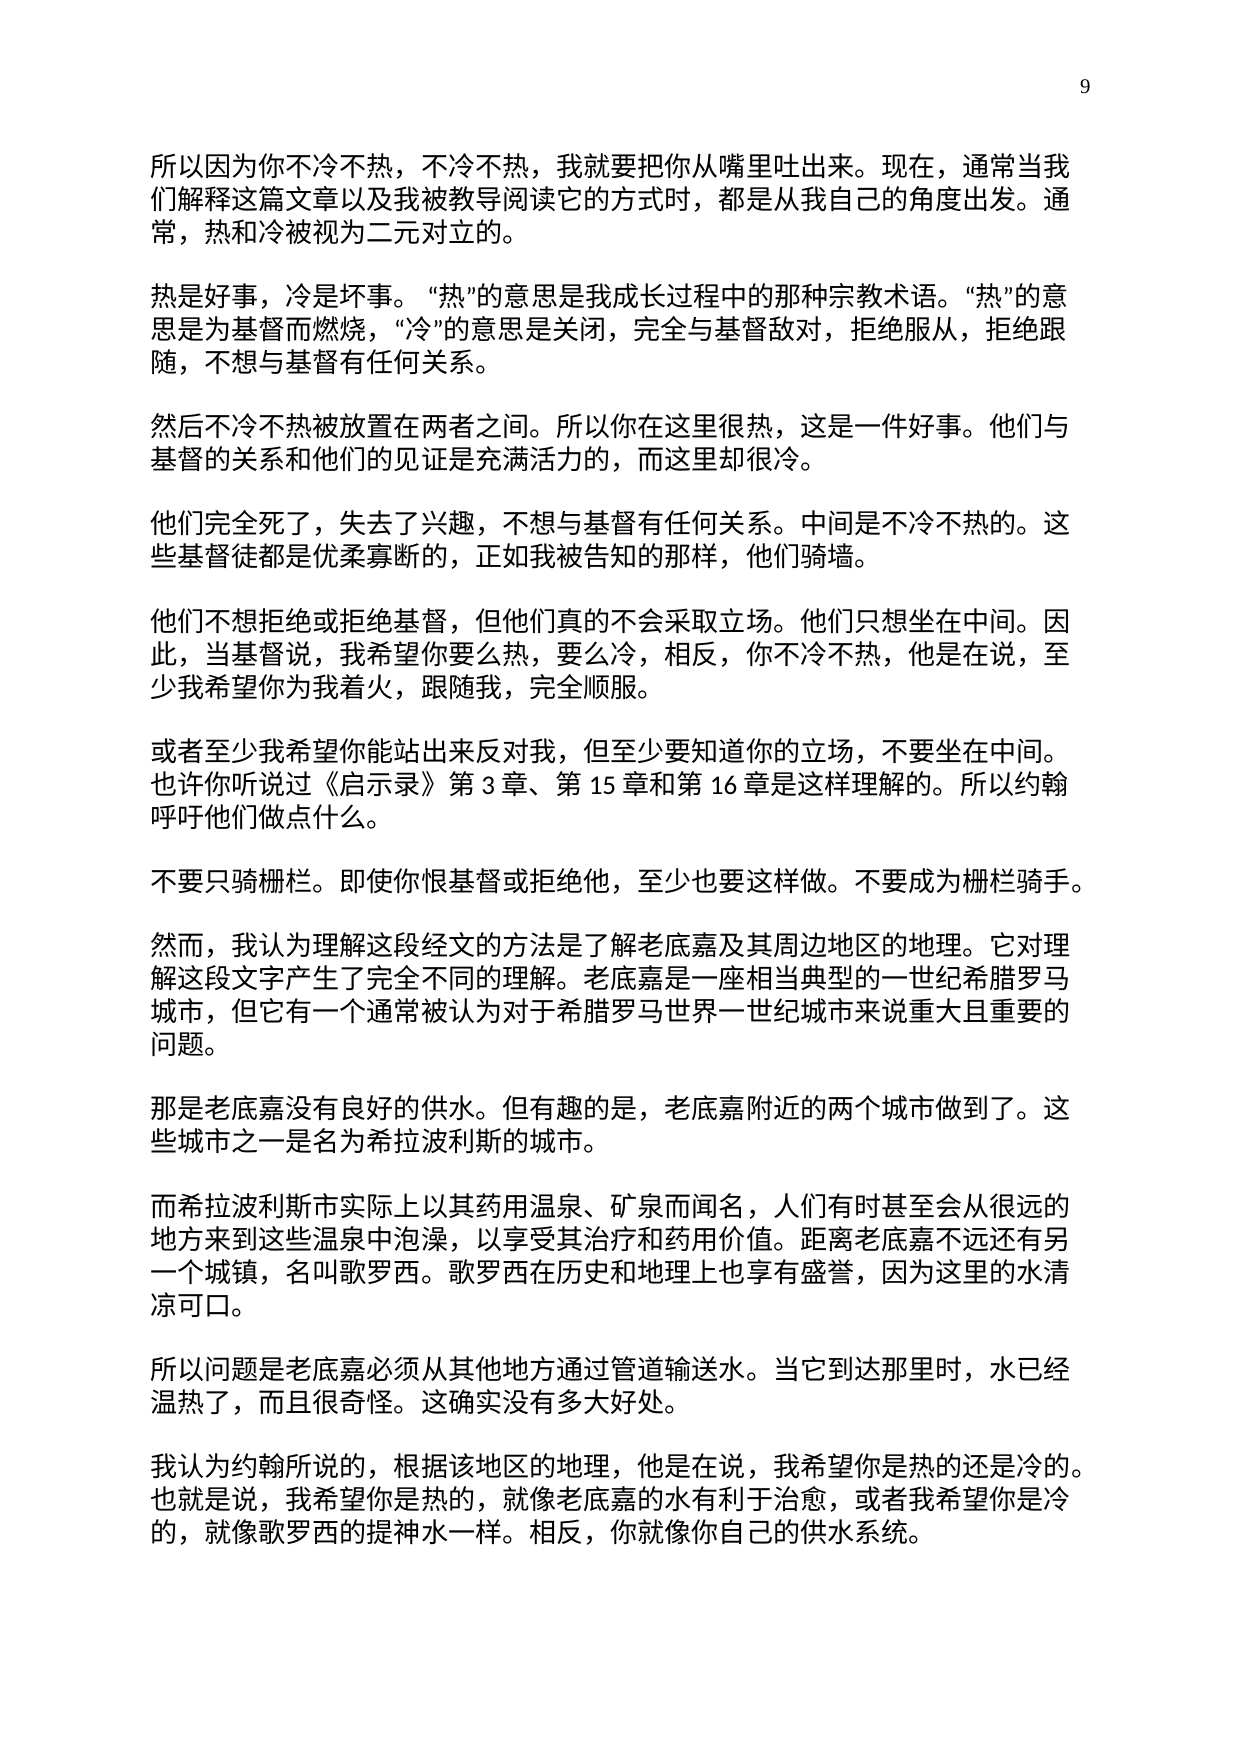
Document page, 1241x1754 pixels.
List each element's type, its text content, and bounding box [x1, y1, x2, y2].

text 我认为约翰所说的，根据该地区的地理，他是在说，我希望你是热的还是冷的。也就是说，我希望你是热的，就像老底嘉的水有利于治愈，或者我希望你是冷的，就像歌罗西的提神水一样。相反，你就像你自己的供水系统。 [150, 1450, 1090, 1549]
text 所以问题是老底嘉必须从其他地方通过管道输送水。当它到达那里时，水已经温热了，而且很奇怪。这确实没有多大好处。 [150, 1353, 1090, 1419]
text 热是好事，冷是坏事。 “热”的意思是我成长过程中的那种宗教术语。“热”的意思是为基督而燃烧，“冷”的意思是关闭，完全与基督敌对，拒绝服从，拒绝跟随，不想与基督有任何关系。 [150, 280, 1090, 379]
text 他们不想拒绝或拒绝基督，但他们真的不会采取立场。他们只想坐在中间。因此，当基督说，我希望你要么热，要么冷，相反，你不冷不热，他是在说，至少我希望你为我着火，跟随我，完全顺服。 [150, 605, 1090, 704]
text 然而，我认为理解这段经文的方法是了解老底嘉及其周边地区的地理。它对理解这段文字产生了完全不同的理解。老底嘉是一座相当典型的一世纪希腊罗马城市，但它有一个通常被认为对于希腊罗马世界一世纪城市来说重大且重要的问题。 [150, 929, 1090, 1061]
text 所以因为你不冷不热，不冷不热，我就要把你从嘴里吐出来。现在，通常当我们解释这篇文章以及我被教导阅读它的方式时，都是从我自己的角度出发。通常，热和冷被视为二元对立的。 [150, 150, 1090, 249]
text 不要只骑栅栏。即使你恨基督或拒绝他，至少也要这样做。不要成为栅栏骑手。 [150, 865, 1090, 898]
text 那是老底嘉没有良好的供水。但有趣的是，老底嘉附近的两个城市做到了。这些城市之一是名为希拉波利斯的城市。 [150, 1093, 1090, 1159]
text 而希拉波利斯市实际上以其药用温泉、矿泉而闻名，人们有时甚至会从很远的地方来到这些温泉中泡澡，以享受其治疗和药用价值。距离老底嘉不远还有另一个城镇，名叫歌罗西。歌罗西在历史和地理上也享有盛誉，因为这里的水清凉可口。 [150, 1190, 1090, 1322]
text 然后不冷不热被放置在两者之间。所以你在这里很热，这是一件好事。他们与基督的关系和他们的见证是充满活力的，而这里却很冷。 [150, 410, 1090, 476]
text 他们完全死了，失去了兴趣，不想与基督有任何关系。中间是不冷不热的。这些基督徒都是优柔寡断的，正如我被告知的那样，他们骑墙。 [150, 508, 1090, 574]
text 或者至少我希望你能站出来反对我，但至少要知道你的立场，不要坐在中间。也许你听说过《启示录》第 3 章、第 15 章和第 16 章是这样理解的。所以约翰呼吁他们做点什么。 [150, 735, 1090, 834]
